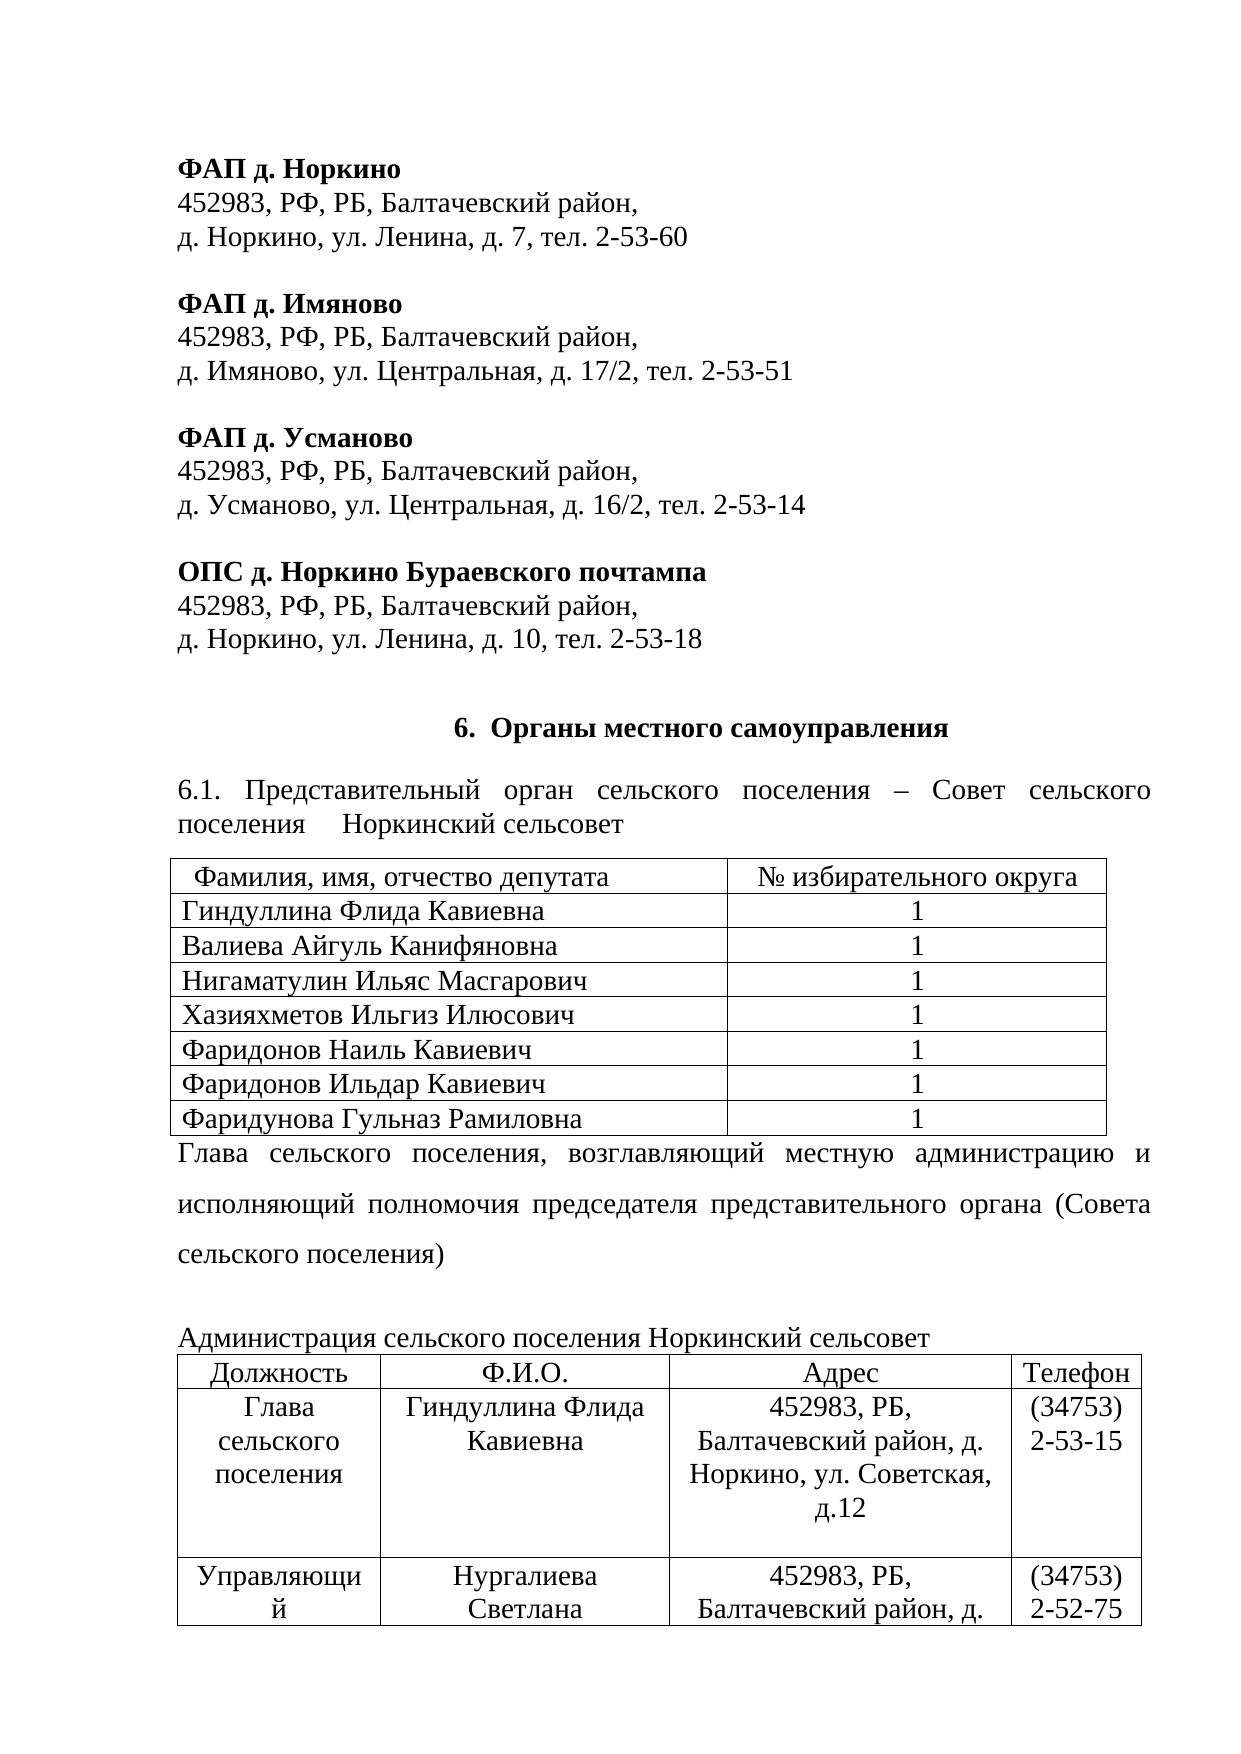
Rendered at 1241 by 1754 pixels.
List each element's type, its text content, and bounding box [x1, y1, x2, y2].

table_cell Фаридунова Гульназ Рамиловна [171, 1101, 727, 1134]
table_cell 1 [728, 1101, 1106, 1134]
table_cell 1 [728, 1032, 1106, 1065]
table_cell Управляющий [178, 1558, 380, 1625]
text ФАП д. Имяново [177, 286, 1152, 319]
table_header Фамилия, имя, отчество депутата [171, 859, 727, 892]
text д. Усманово, ул. Центральная, д. 16/2, тел. 2-53-14 [177, 487, 1152, 521]
text 452983, РФ, РБ, , [177, 319, 1152, 353]
text ФАП д. Норкино [177, 152, 1152, 185]
text ФАП д. Усманово [177, 420, 1152, 453]
table_header Ф.И.О. [381, 1355, 669, 1388]
table_header № избирательного округа [728, 859, 1106, 892]
text ОПС д. Норкино Бураевского почтампа [177, 554, 1152, 588]
table_header Должность [178, 1355, 380, 1388]
table_cell (34753) 2-52-75 [1012, 1558, 1141, 1625]
table_cell Валиева Айгуль Канифяновна [171, 928, 727, 962]
text д. Норкино, ул. Ленина, д. 7, тел. 2-53-60 [177, 219, 1152, 252]
table_cell Гиндуллина Флида Кавиевна [171, 894, 727, 927]
text Глава сельского поселения, возглавляющий местную администрацию и исполняющий полномочия председателя представительного органа (Совета сельского поселения) [177, 868, 1152, 1270]
table_header Телефон [1012, 1355, 1141, 1388]
table_cell 1 [728, 894, 1106, 927]
text 452983, РФ, РБ, , [177, 185, 1152, 219]
table_cell 1 [728, 928, 1106, 962]
table_cell Глава сельского поселения [178, 1389, 380, 1557]
text 452983, РФ, РБ, , [177, 453, 1152, 487]
table_cell Фаридонов Наиль Кавиевич [171, 1032, 727, 1065]
text д. Имяново, ул. Центральная, д. 17/2, тел. 2-53-51 [177, 353, 1152, 386]
table_cell 452983, РБ, , д. Норкино, ул. Советская, д.12 [670, 1389, 1011, 1557]
table_cell 1 [728, 997, 1106, 1031]
table_cell Фаридонов Ильдар Кавиевич [171, 1066, 727, 1100]
table_cell (34753) 2-53-15 [1012, 1389, 1141, 1557]
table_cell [670, 1558, 1011, 1625]
text д. Норкино, ул. Ленина, д. 10, тел. 2-53-18 [177, 621, 1152, 655]
table_cell Гиндуллина Флида Кавиевна [381, 1389, 669, 1557]
table_header Адрес [670, 1355, 1011, 1388]
text 6.1. Представительный орган сельского поселения – Совет сельского поселения Норкинский сельсовет [177, 772, 1152, 839]
table_cell Хазияхметов Ильгиз Илюсович [171, 997, 727, 1031]
text 452983, РФ, РБ, , [177, 588, 1152, 621]
table_cell Александровна [381, 1558, 669, 1625]
table_cell 1 [728, 963, 1106, 996]
text Администрация сельского поселения Норкинский сельсовет [177, 1320, 1152, 1354]
text 6. Органы местного самоуправления [177, 710, 1152, 743]
table_cell Нигаматулин Ильяс Масгарович [171, 963, 727, 996]
table_cell 1 [728, 1066, 1106, 1100]
